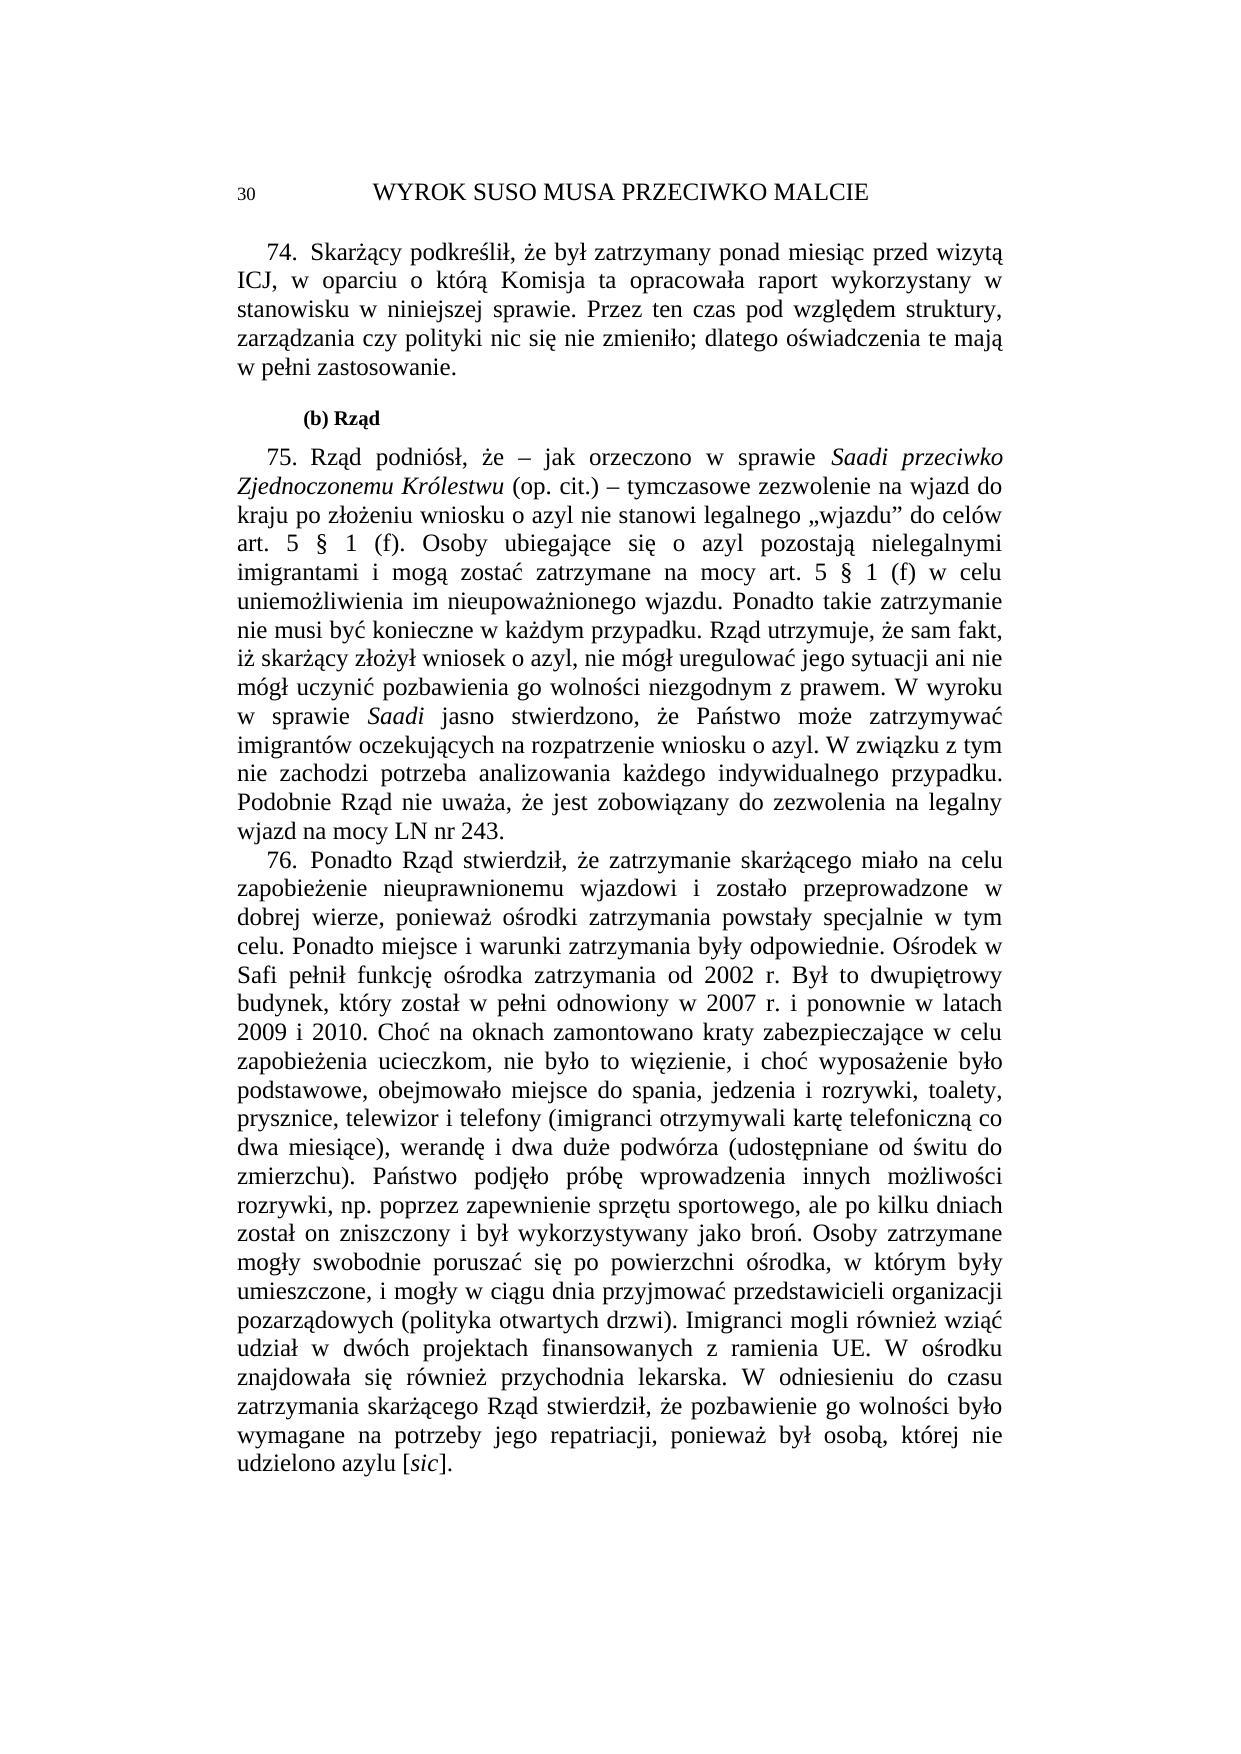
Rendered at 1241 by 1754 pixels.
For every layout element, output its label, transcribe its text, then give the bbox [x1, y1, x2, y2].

text 75. Rząd podniósł, że – jak orzeczono w sprawie Saadi przeciwko Zjednoczonemu Królestwu (op. cit.) – tymczasowe zezwolenie na wjazd do kraju po złożeniu wniosku o azyl nie stanowi legalnego „wjazdu” do celów art. 5 § 1 (f). Osoby ubiegające się o azyl pozostają nielegalnymi imigrantami i mogą zostać zatrzymane na mocy art. 5 § 1 (f) w celu uniemożliwienia im nieupoważnionego wjazdu. Ponadto takie zatrzymanie nie musi być konieczne w każdym przypadku. Rząd utrzymuje, że sam fakt, iż skarżący złożył wniosek o azyl, nie mógł uregulować jego sytuacji ani nie mógł uczynić pozbawienia go wolności niezgodnym z prawem. W wyroku w sprawie Saadi jasno stwierdzono, że Państwo może zatrzymywać imigrantów oczekujących na rozpatrzenie wniosku o azyl. W związku z tym nie zachodzi potrzeba analizowania każdego indywidualnego przypadku. Podobnie Rząd nie uważa, że jest zobowiązany do zezwolenia na legalny wjazd na mocy LN nr 243. [237, 442, 1003, 845]
text (b) Rząd [303, 406, 1003, 430]
text 74. Skarżący podkreślił, że był zatrzymany ponad miesiąc przed wizytą ICJ, w oparciu o którą Komisja ta opracowała raport wykorzystany w stanowisku w niniejszej sprawie. Przez ten czas pod względem struktury, zarządzania czy polityki nic się nie zmieniło; dlatego oświadczenia te mają w pełni zastosowanie. [237, 237, 1003, 381]
text 76. Ponadto Rząd stwierdził, że zatrzymanie skarżącego miało na celu zapobieżenie nieuprawnionemu wjazdowi i zostało przeprowadzone w dobrej wierze, ponieważ ośrodki zatrzymania powstały specjalnie w tym celu. Ponadto miejsce i warunki zatrzymania były odpowiednie. Ośrodek w Safi pełnił funkcję ośrodka zatrzymania od 2002 r. Był to dwupiętrowy budynek, który został w pełni odnowiony w 2007 r. i ponownie w latach 2009 i 2010. Choć na oknach zamontowano kraty zabezpieczające w celu zapobieżenia ucieczkom, nie było to więzienie, i choć wyposażenie było podstawowe, obejmowało miejsce do spania, jedzenia i rozrywki, toalety, prysznice, telewizor i telefony (imigranci otrzymywali kartę telefoniczną co dwa miesiące), werandę i dwa duże podwórza (udostępniane od świtu do zmierzchu). Państwo podjęło próbę wprowadzenia innych możliwości rozrywki, np. poprzez zapewnienie sprzętu sportowego, ale po kilku dniach został on zniszczony i był wykorzystywany jako broń. Osoby zatrzymane mogły swobodnie poruszać się po powierzchni ośrodka, w którym były umieszczone, i mogły w ciągu dnia przyjmować przedstawicieli organizacji pozarządowych (polityka otwartych drzwi). Imigranci mogli również wziąć udział w dwóch projektach finansowanych z ramienia UE. W ośrodku znajdowała się również przychodnia lekarska. W odniesieniu do czasu zatrzymania skarżącego Rząd stwierdził, że pozbawienie go wolności było wymagane na potrzeby jego repatriacji, ponieważ był osobą, której nie udzielono azylu [sic]. [237, 845, 1003, 1477]
